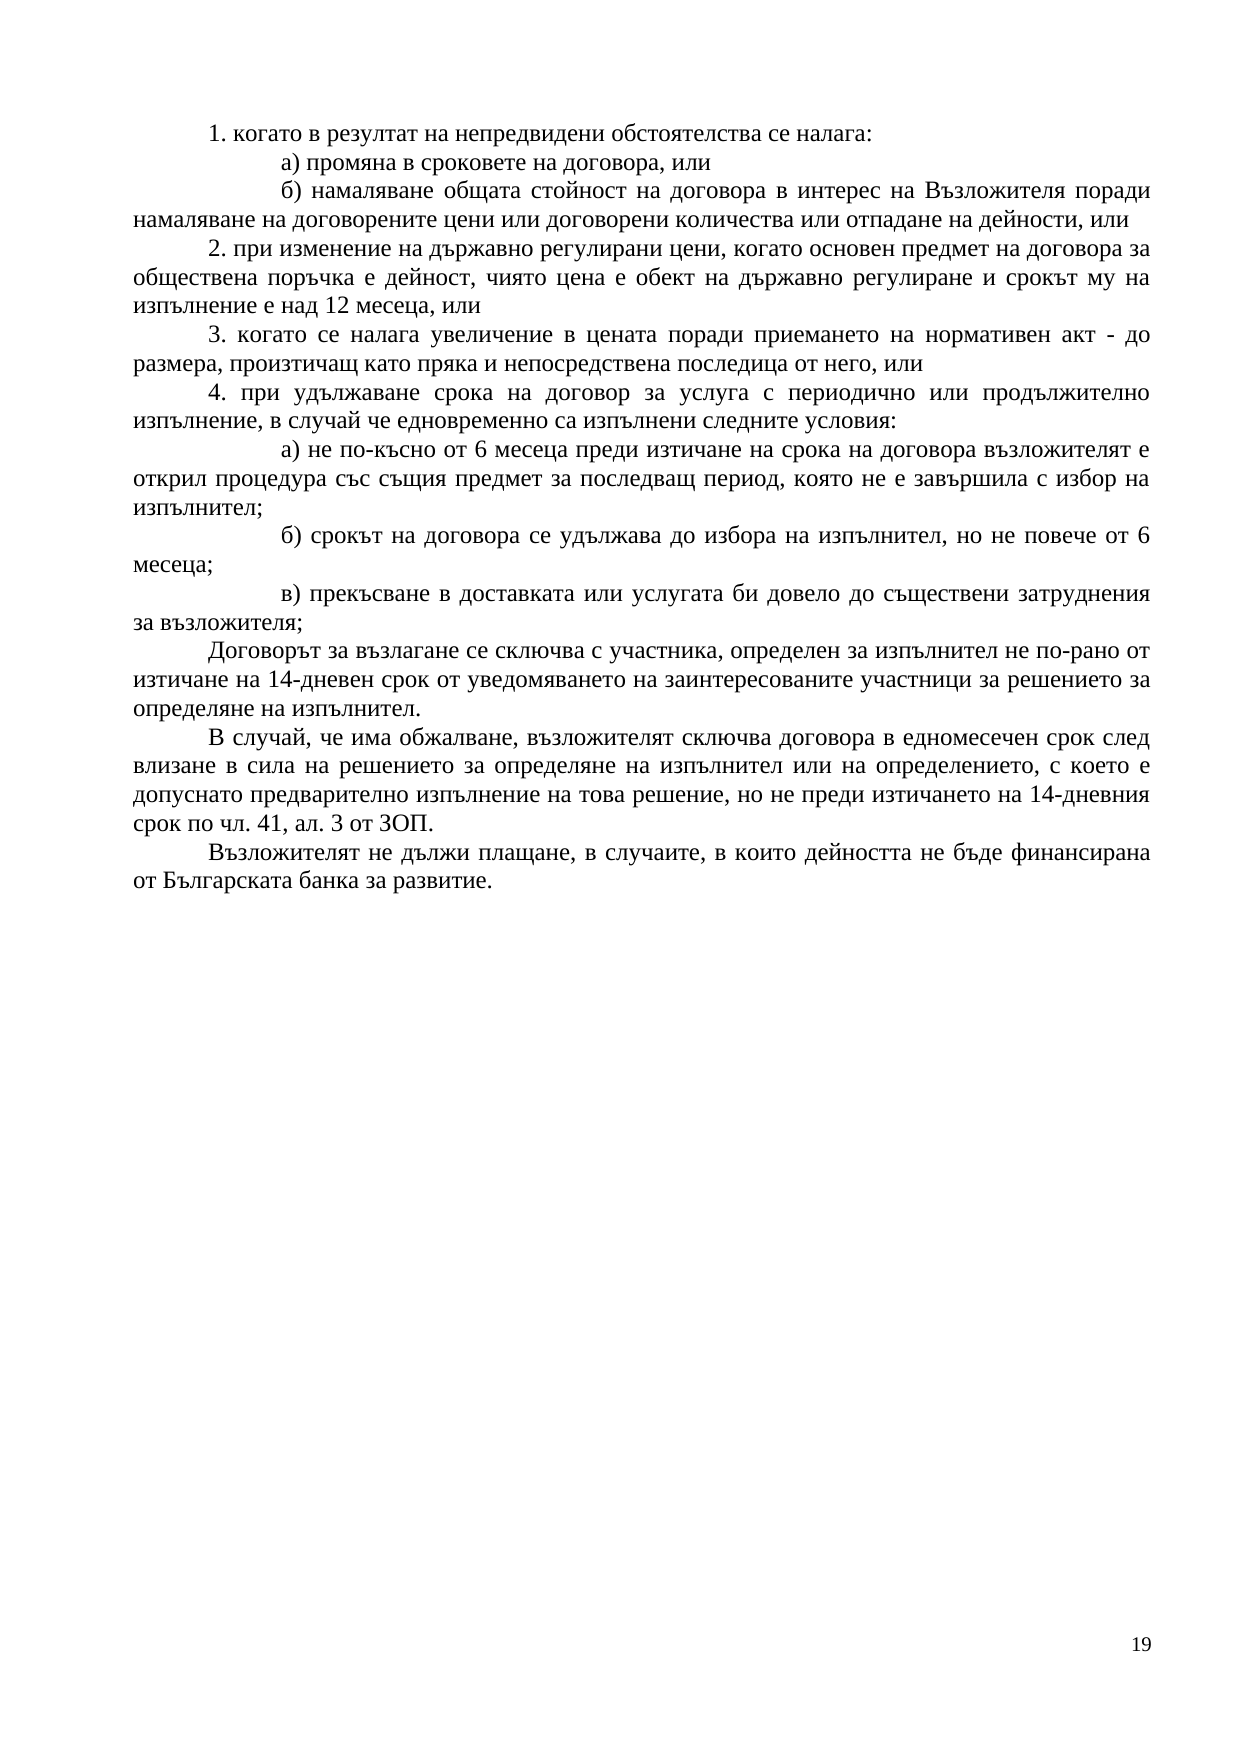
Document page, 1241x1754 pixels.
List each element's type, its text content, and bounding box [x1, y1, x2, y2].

text 2. при изменение на държавно регулирани цени, когато основен предмет на договора за обществена поръчка е дейност, чиято цена е обект на държавно регулиране и срокът му на изпълнение е над 12 месеца, или [133, 233, 1152, 319]
text а) не по-късно от 6 месеца преди изтичане на срока на договора възложителят е открил процедура със същия предмет за последващ период, която не е завършила с избор на изпълнител; [133, 434, 1152, 521]
text 1. когато в резултат на непредвидени обстоятелства се налага: [133, 118, 1152, 147]
text Договорът за възлагане се сключва с участника, определен за изпълнител не по-рано от изтичане на 14-дневен срок от уведомяването на заинтересованите участници за решението за определяне на изпълнител. [133, 636, 1152, 722]
text в) прекъсване в доставката или услугата би довело до съществени затруднения за възложителя; [133, 578, 1152, 636]
text В случай, че има обжалване, възложителят сключва договора в едномесечен срок след влизане в сила на решението за определяне на изпълнител или на определението, с което е допуснато предварително изпълнение на това решение, но не преди изтичането на 14-дневния срок по чл. 41, ал. 3 от ЗОП. [133, 722, 1152, 837]
text a) промяна в сроковете на договора, или [133, 147, 1152, 176]
text 4. при удължаване срока на договор за услуга с периодично или продължително изпълнение, в случай че едновременно са изпълнени следните условия: [133, 377, 1152, 434]
text б) срокът на договора се удължава до избора на изпълнител, но не повече от 6 месеца; [133, 521, 1152, 578]
text 3. когато се налага увеличение в цената поради приемането на нормативен акт - до размера, произтичащ като пряка и непосредствена последица от него, или [133, 319, 1152, 377]
text б) намаляване общата стойност на договора в интерес на Възложителя поради намаляване на договорените цени или договорени количества или отпадане на дейности, или [133, 176, 1152, 233]
text Възложителят не дължи плащане, в случаите, в които дейността не бъде финансирана от Българската банка за развитие. [133, 837, 1152, 894]
